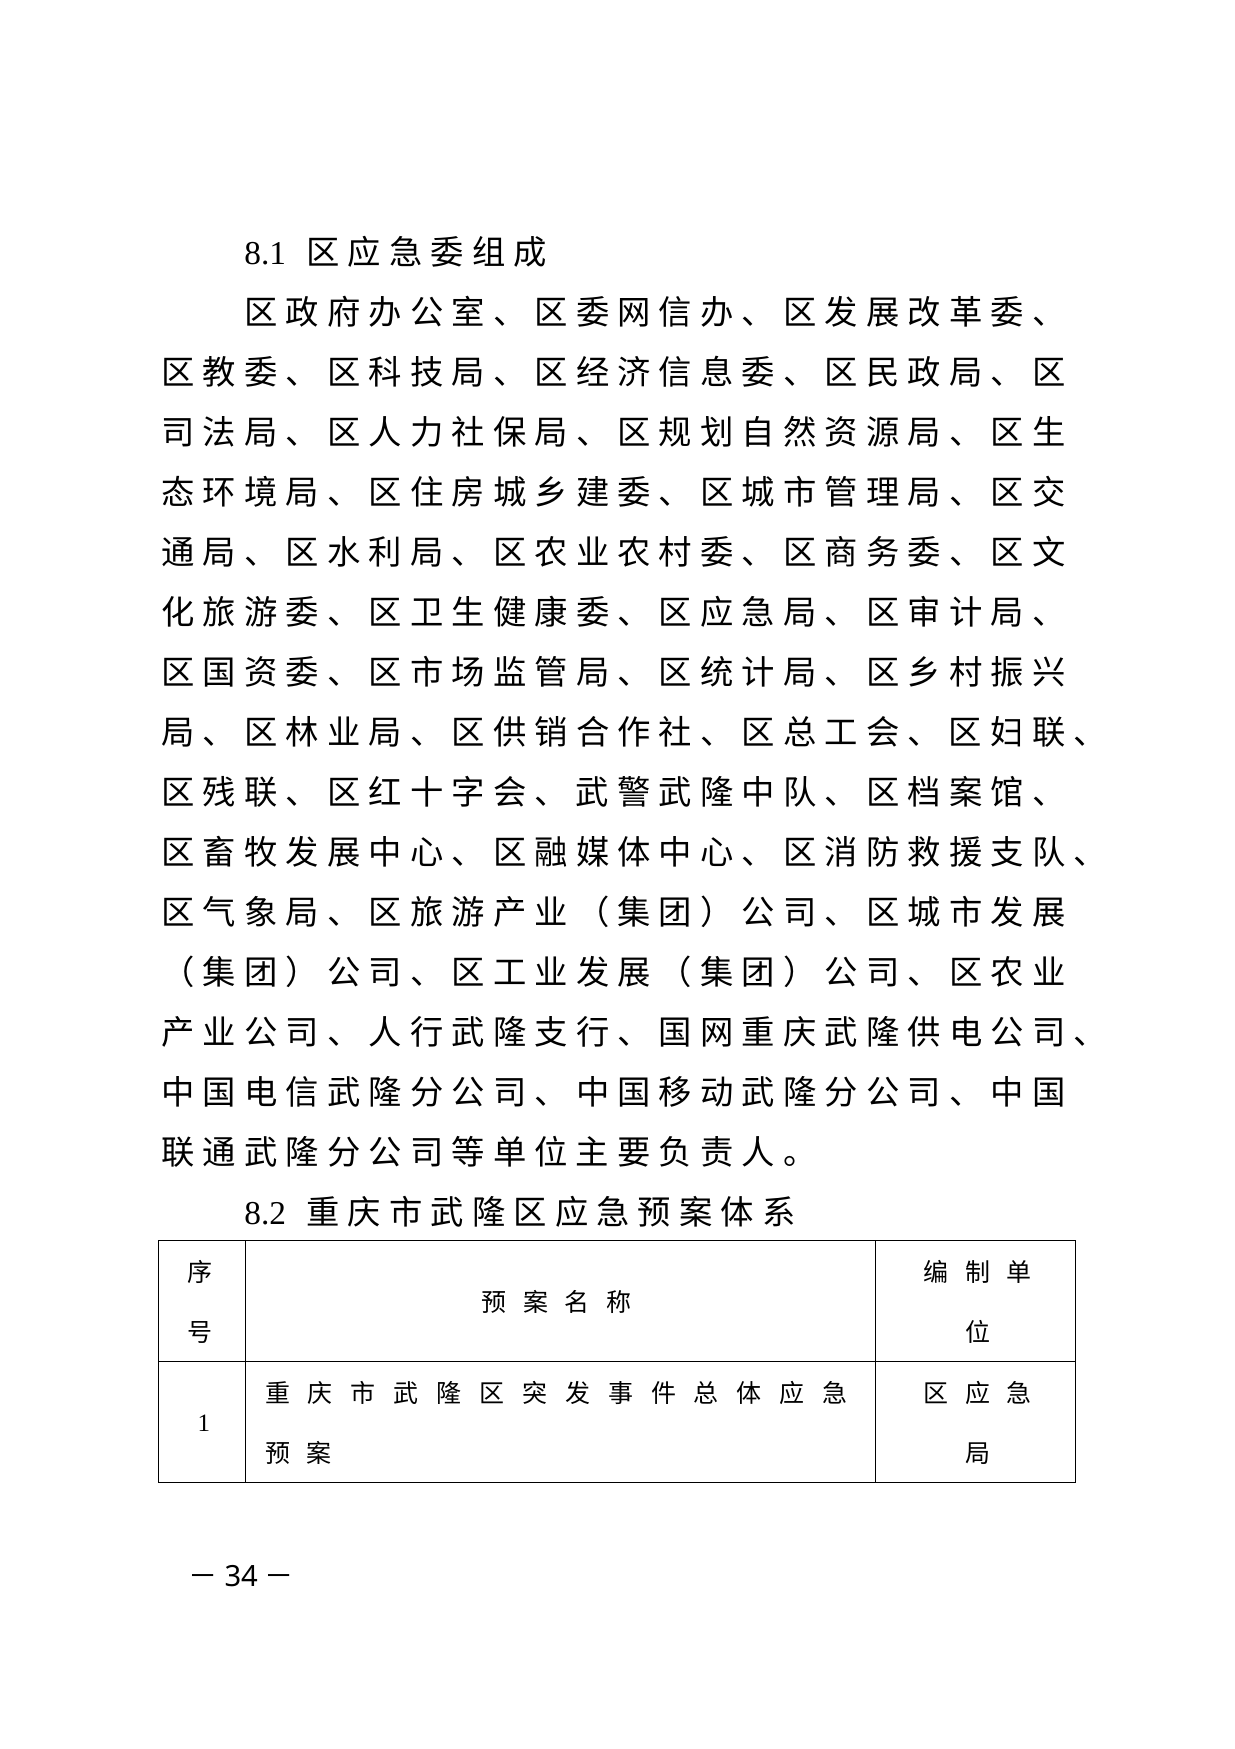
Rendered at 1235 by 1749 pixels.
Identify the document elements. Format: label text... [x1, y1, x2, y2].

table_header 编制单位 [876, 1241, 1075, 1361]
table_cell 区应急局 [876, 1362, 1075, 1482]
table_cell 重庆市武隆区突发事件总体应急预案 [246, 1362, 875, 1482]
table_header 预案名称 [246, 1241, 875, 1361]
text 8.2 重庆市武隆区应急预案体系 [161, 1180, 1073, 1240]
table_header 序号 [159, 1241, 245, 1361]
table_cell 1 [159, 1362, 245, 1482]
text 8.1 区应急委组成 [161, 220, 1073, 280]
text 区政府办公室、区委网信办、区发展改革委、区教委、区科技局、区经济信息委、区民政局、区司法局、区人力社保局、区规划自然资源局、区生态环境局、区住房城乡建委、区城市管理局、区交通局、区水利局、区农业农村委、区商务委、区文化旅游委、区卫生健康委、区应急局、区审计局、区国资委、区市场监管局、区统计局、区乡村振兴局、区林业局、区供销合作社、区总工会、区妇联、区残联、区红十字会、武警武隆中队、区档案馆、区畜牧发展中心、区融媒体中心、区消防救援支队、区气象局、区旅游产业（集团）公司、区城市发展（集团）公司、区工业发展（集团）公司、区农业产业公司、人行武隆支行、国网重庆武隆供电公司、中国电信武隆分公司、中国移动武隆分公司、中国联通武隆分公司等单位主要负责人。 [161, 280, 1073, 1180]
